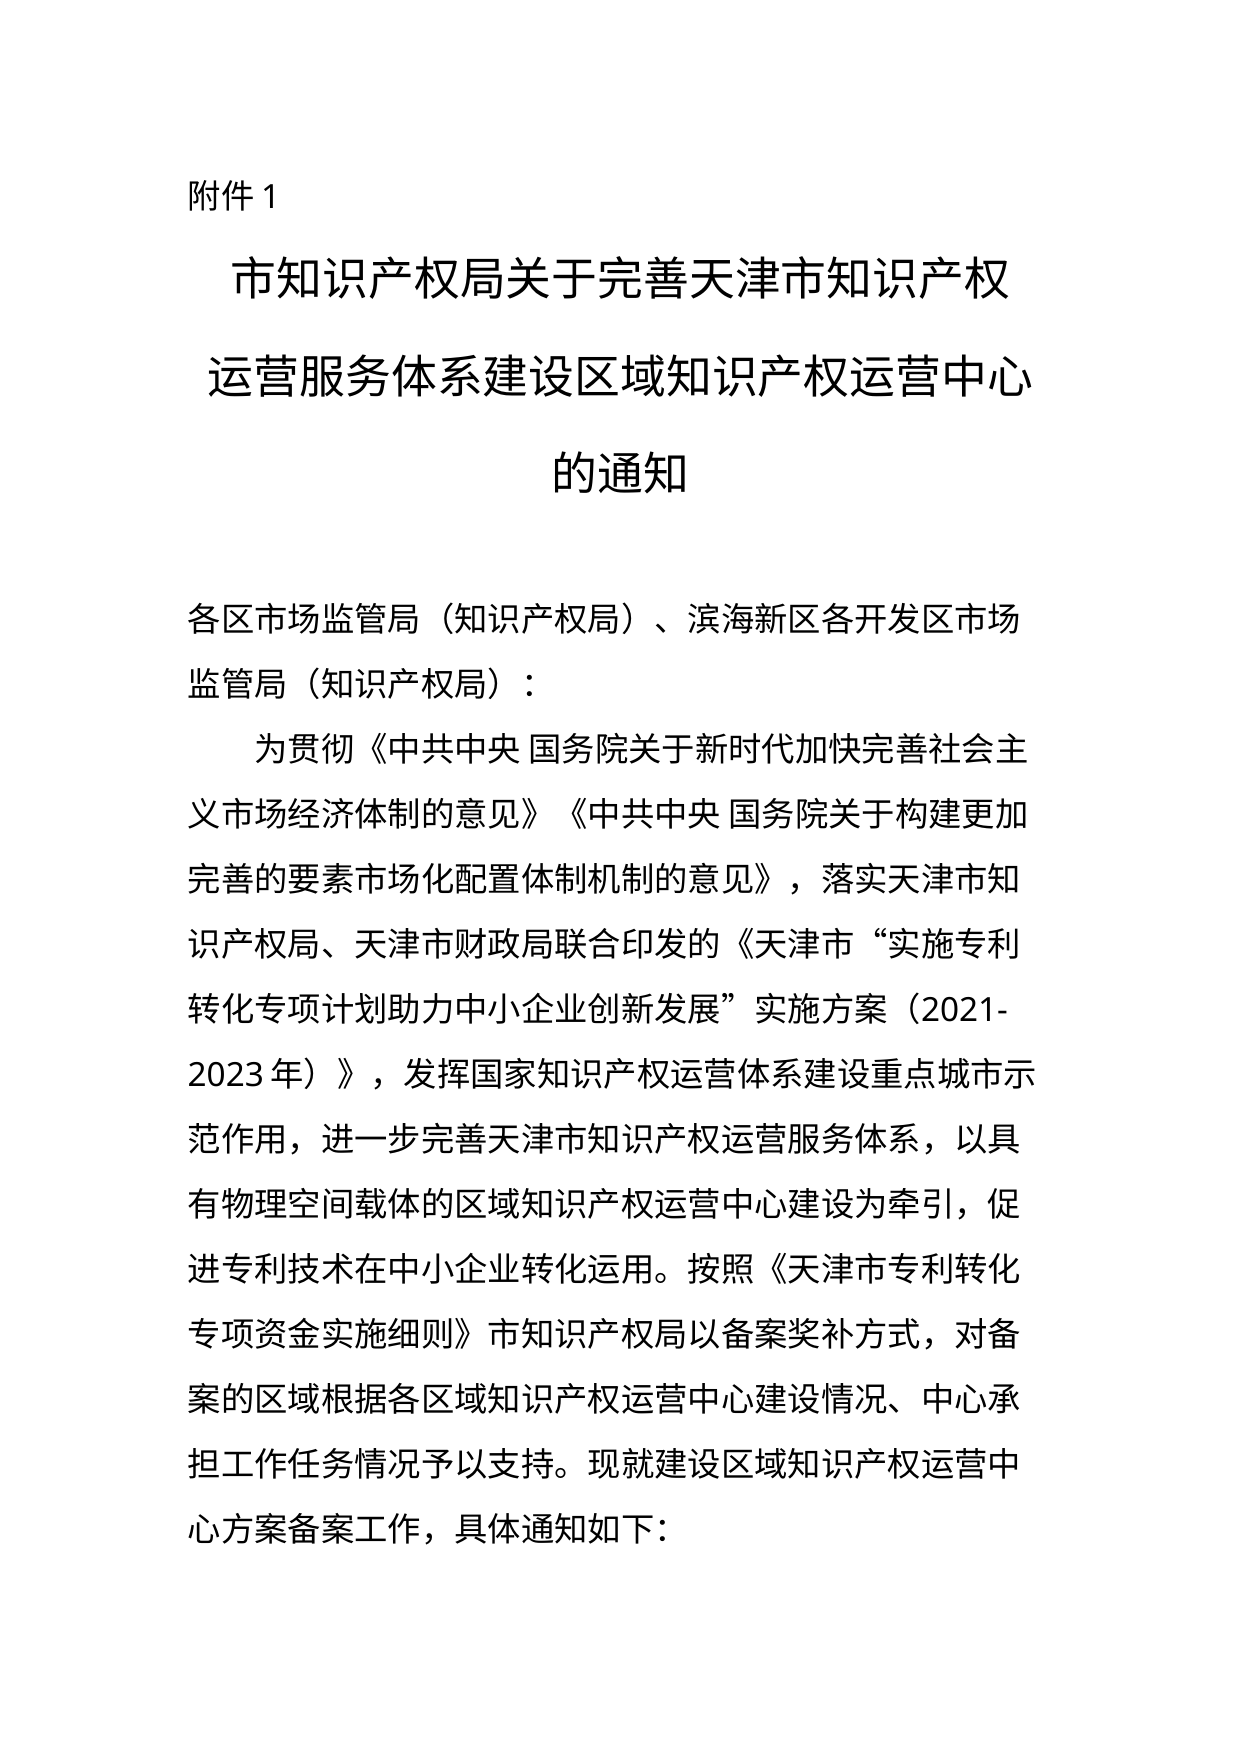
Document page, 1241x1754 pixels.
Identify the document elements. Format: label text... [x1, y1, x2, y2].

text 运营服务体系建设区域知识产权运营中心的通知 [187, 324, 1053, 519]
text 附件1 [187, 162, 1053, 227]
text 市知识产权局关于完善天津市知识产权 [187, 227, 1053, 324]
text 各区市场监管局（知识产权局）、滨海新区各开发区市场监管局（知识产权局）： [187, 584, 1053, 714]
text 为贯彻《中共中央 国务院关于新时代加快完善社会主义市场经济体制的意见》《中共中央 国务院关于构建更加完善的要素市场化配置体制机制的意见》，落实天津市知识产权局、天津市财政局联合印发的《天津市“实施专利转化专项计划助力中小企业创新发展”实施方案（2021-2023年）》，发挥国家知识产权运营体系建设重点城市示范作用，进一步完善天津市知识产权运营服务体系，以具有物理空间载体的区域知识产权运营中心建设为牵引，促进专利技术在中小企业转化运用。按照《天津市专利转化专项资金实施细则》市知识产权局以备案奖补方式，对备案的区域根据各区域知识产权运营中心建设情况、中心承担工作任务情况予以支持。现就建设区域知识产权运营中心方案备案工作，具体通知如下： [187, 714, 1053, 1559]
